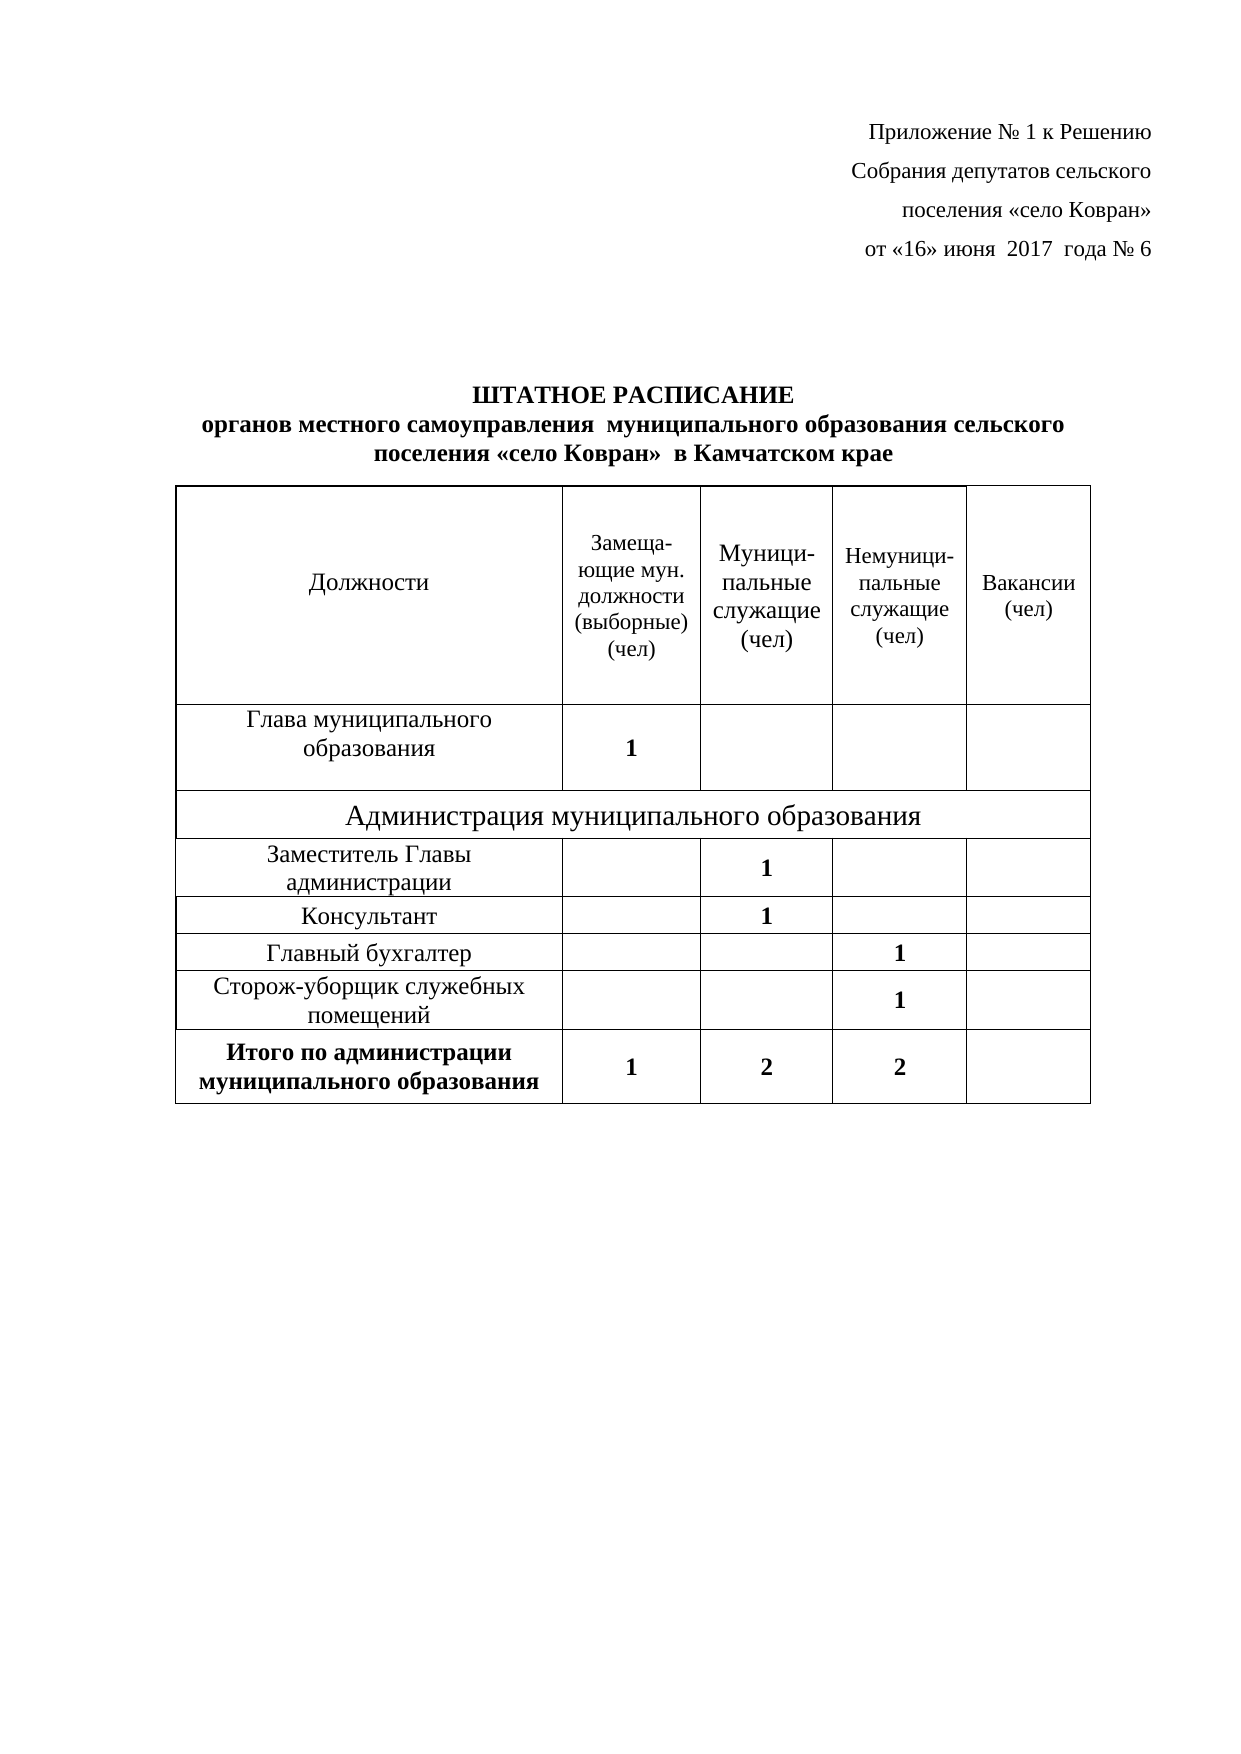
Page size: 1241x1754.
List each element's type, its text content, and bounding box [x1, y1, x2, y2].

table_cell [563, 934, 700, 970]
table_cell 1 [563, 705, 700, 790]
table_cell [833, 705, 966, 790]
text Собрания депутатов сельского [177, 157, 1152, 183]
table_cell 1 [833, 971, 966, 1029]
table_cell [701, 971, 832, 1029]
table_cell [701, 705, 832, 790]
table_cell [563, 971, 700, 1029]
table_cell 1 [701, 897, 832, 933]
table_cell Итого по администрации муниципального образования [176, 1030, 562, 1103]
table_cell [563, 897, 700, 933]
table_cell Консультант [177, 897, 562, 933]
table_cell Замеща- ющие мун. должности (выборные) (чел) [563, 487, 700, 703]
table_cell [563, 839, 700, 896]
table_cell Немуници- пальные служащие (чел) [833, 487, 966, 703]
table_cell [833, 897, 966, 933]
table_cell [967, 971, 1090, 1029]
table_header ШТАТНОЕ РАСПИСАНИЕ органов местного самоуправления муниципального образования сельского поселения «село Ковран» в Камчатском крае [176, 362, 1091, 485]
table_cell Муници- пальные служащие (чел) [701, 487, 832, 703]
table_cell Вакансии (чел) [967, 486, 1090, 703]
text поселения «село Ковран» [177, 196, 1152, 222]
text от «16» июня 2017 года № 6 [177, 235, 1152, 261]
table_cell [967, 897, 1090, 933]
table_cell 2 [701, 1030, 832, 1103]
table_cell 2 [833, 1030, 966, 1103]
table_cell 1 [833, 934, 966, 970]
table_cell Заместитель Главы администрации [176, 839, 562, 896]
table_cell [701, 934, 832, 970]
table_cell [967, 839, 1090, 896]
table_cell Сторож-уборщик служебных помещений [177, 971, 562, 1029]
table_cell [967, 705, 1090, 790]
table_cell Главный бухгалтер [177, 934, 562, 970]
table_cell Администрация муниципального образования [177, 791, 1090, 838]
text Приложение № 1 к Решению [177, 118, 1152, 144]
table_cell 1 [701, 839, 832, 896]
table_cell 1 [563, 1030, 700, 1103]
table_cell [967, 1030, 1090, 1103]
table_cell Должности [177, 487, 562, 703]
table_cell [967, 934, 1090, 970]
table_cell Глава муниципального образования [177, 705, 562, 790]
table_cell [833, 839, 966, 896]
